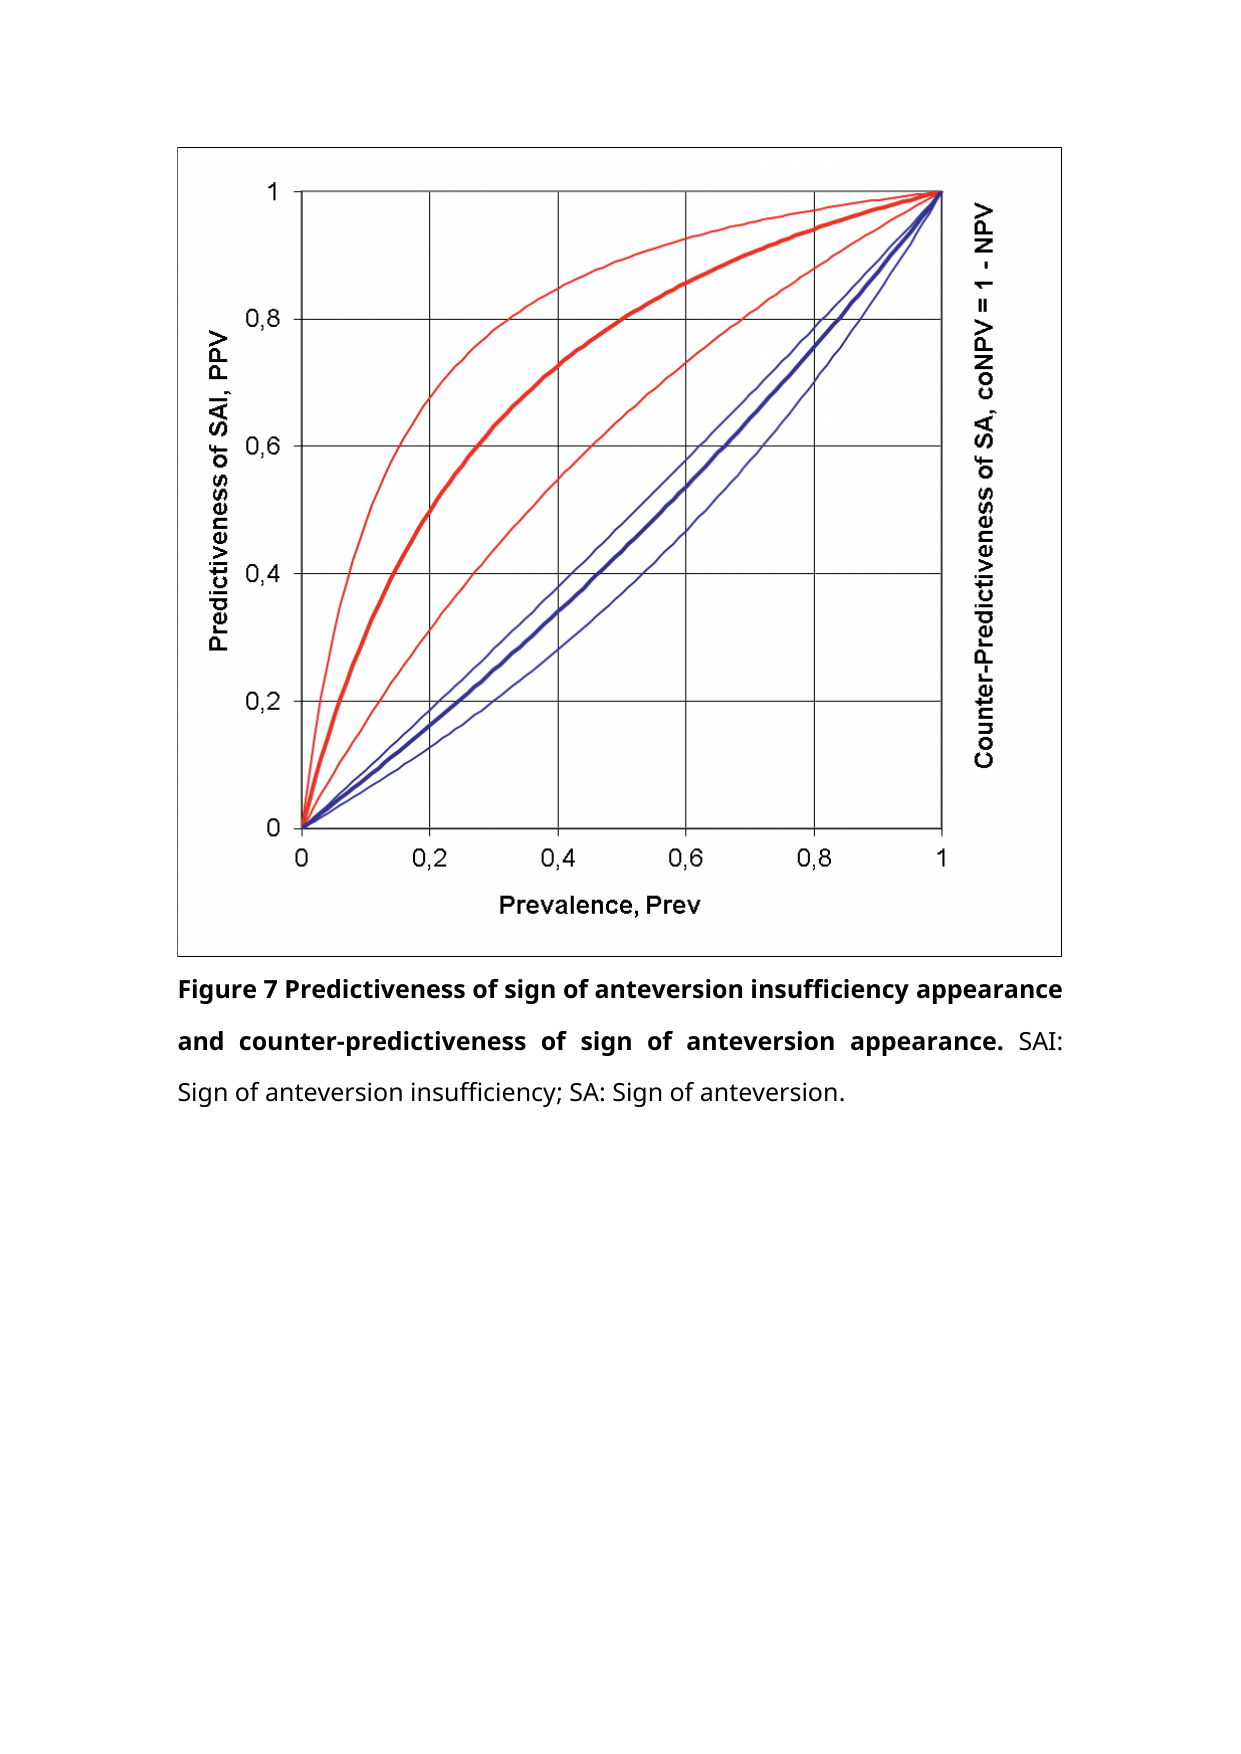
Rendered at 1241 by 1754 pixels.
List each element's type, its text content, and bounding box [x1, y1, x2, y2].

text Figure 7 Predictiveness of sign of anteversion insufficiency appearance and counter-predictiveness of sign of anteversion appearance. SAI: Sign of anteversion insufficiency; SA: Sign of anteversion. [177, 972, 1063, 1108]
picture [177, 147, 1063, 957]
